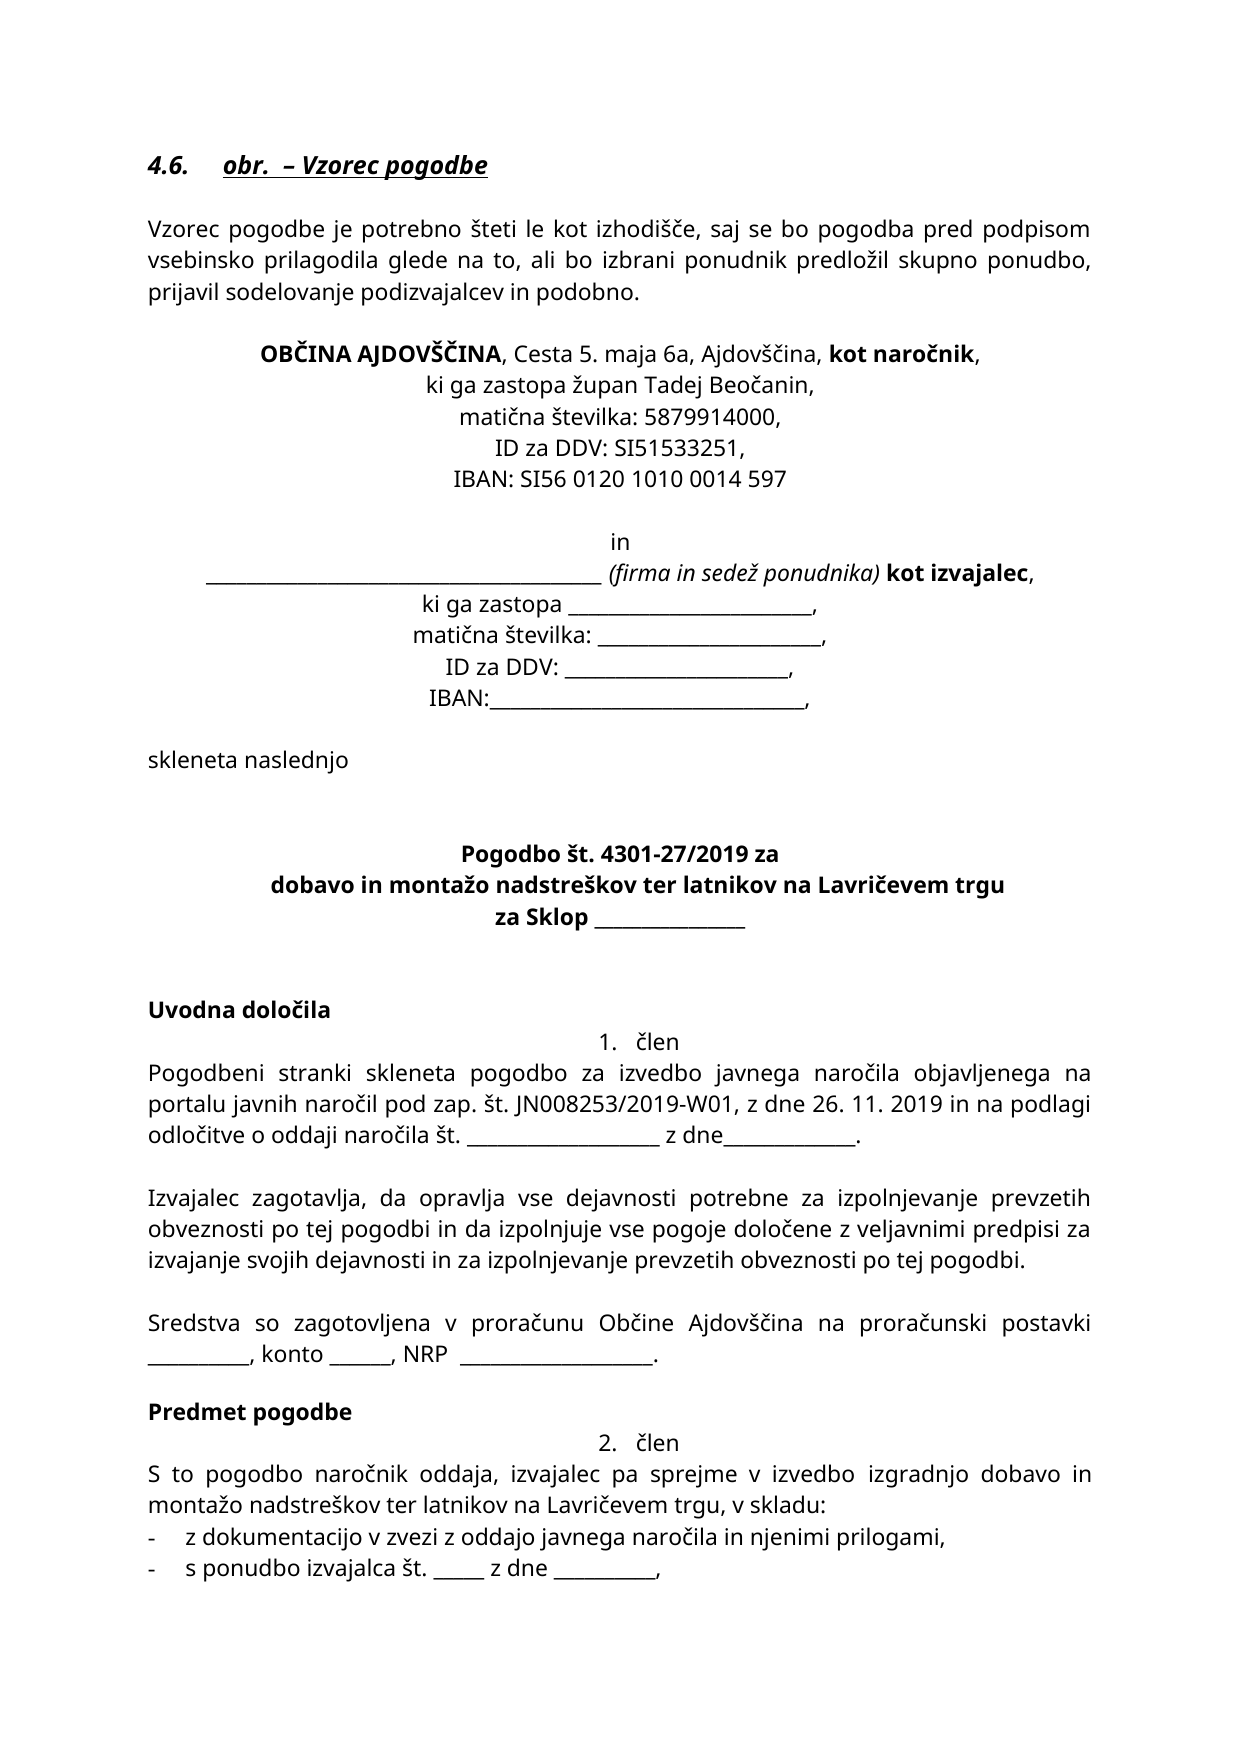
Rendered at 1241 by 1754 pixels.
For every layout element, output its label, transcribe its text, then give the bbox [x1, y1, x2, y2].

text Izvajalec zagotavlja, da opravlja vse dejavnosti potrebne za izpolnjevanje prevzetih obveznosti po tej pogodbi in da izpolnjuje vse pogoje določene z veljavnimi predpisi za izvajanje svojih dejavnosti in za izpolnjevanje prevzetih obveznosti po tej pogodbi. [148, 1182, 1092, 1276]
text člen [185, 1427, 1092, 1458]
text S to pogodbo naročnik oddaja, izvajalec pa sprejme v izvedbo izgradnjo dobavo in montažo nadstreškov ter latnikov na Lavričevem trgu, v skladu: [148, 1458, 1092, 1521]
list obr. – Vzorec pogodbe [148, 148, 1092, 182]
text Vzorec pogodbe je potrebno šteti le kot izhodišče, saj se bo pogodba pred podpisom vsebinsko prilagodila glede na to, ali bo izbrani ponudnik predložil skupno ponudbo, prijavil sodelovanje podizvajalcev in podobno. [148, 213, 1092, 307]
text dobavo in montažo nadstreškov ter latnikov na Lavričevem trgu [148, 869, 1092, 901]
text Sredstva so zagotovljena v proračunu Občine Ajdovščina na proračunski postavki __________, konto ______, NRP ___________________. [148, 1307, 1092, 1369]
text in [148, 526, 1092, 557]
text ki ga zastopa župan Tadej Beočanin, [148, 369, 1092, 401]
list člen [185, 1026, 1092, 1057]
text IBAN:_______________________________, [148, 682, 1092, 713]
text ki ga zastopa ________________________, [148, 588, 1092, 619]
text ID za DDV: SI51533251, [148, 432, 1092, 463]
text Uvodna določila [148, 994, 1092, 1026]
text IBAN: SI56 0120 1010 0014 597 [148, 463, 1092, 494]
text skleneta naslednjo [148, 744, 1085, 776]
text matična številka: ______________________, [148, 619, 1092, 651]
text za Sklop ________________ [148, 901, 1092, 932]
text Pogodbeni stranki skleneta pogodbo za izvedbo javnega naročila objavljenega na portalu javnih naročil pod zap. št. JN008253/2019-W01, z dne 26. 11. 2019 in na podlagi odločitve o oddaji naročila št. ___________________ z dne_____________. [148, 1057, 1092, 1151]
text Predmet pogodbe [148, 1396, 1092, 1427]
text matična številka: 5879914000, [148, 401, 1092, 432]
text z dokumentacijo v zvezi z oddajo javnega naročila in njenimi prilogami, [148, 1521, 1092, 1552]
text s ponudbo izvajalca št. _____ z dne __________, [148, 1552, 1092, 1583]
text ID za DDV: ______________________, [148, 651, 1092, 682]
text _______________________________________ (firma in sedež ponudnika) kot izvajalec, [148, 557, 1092, 588]
text Pogodbo št. 4301-27/2019 za [148, 838, 1092, 869]
text OBČINA AJDOVŠČINA, Cesta 5. maja 6a, Ajdovščina, kot naročnik, [148, 338, 1092, 369]
